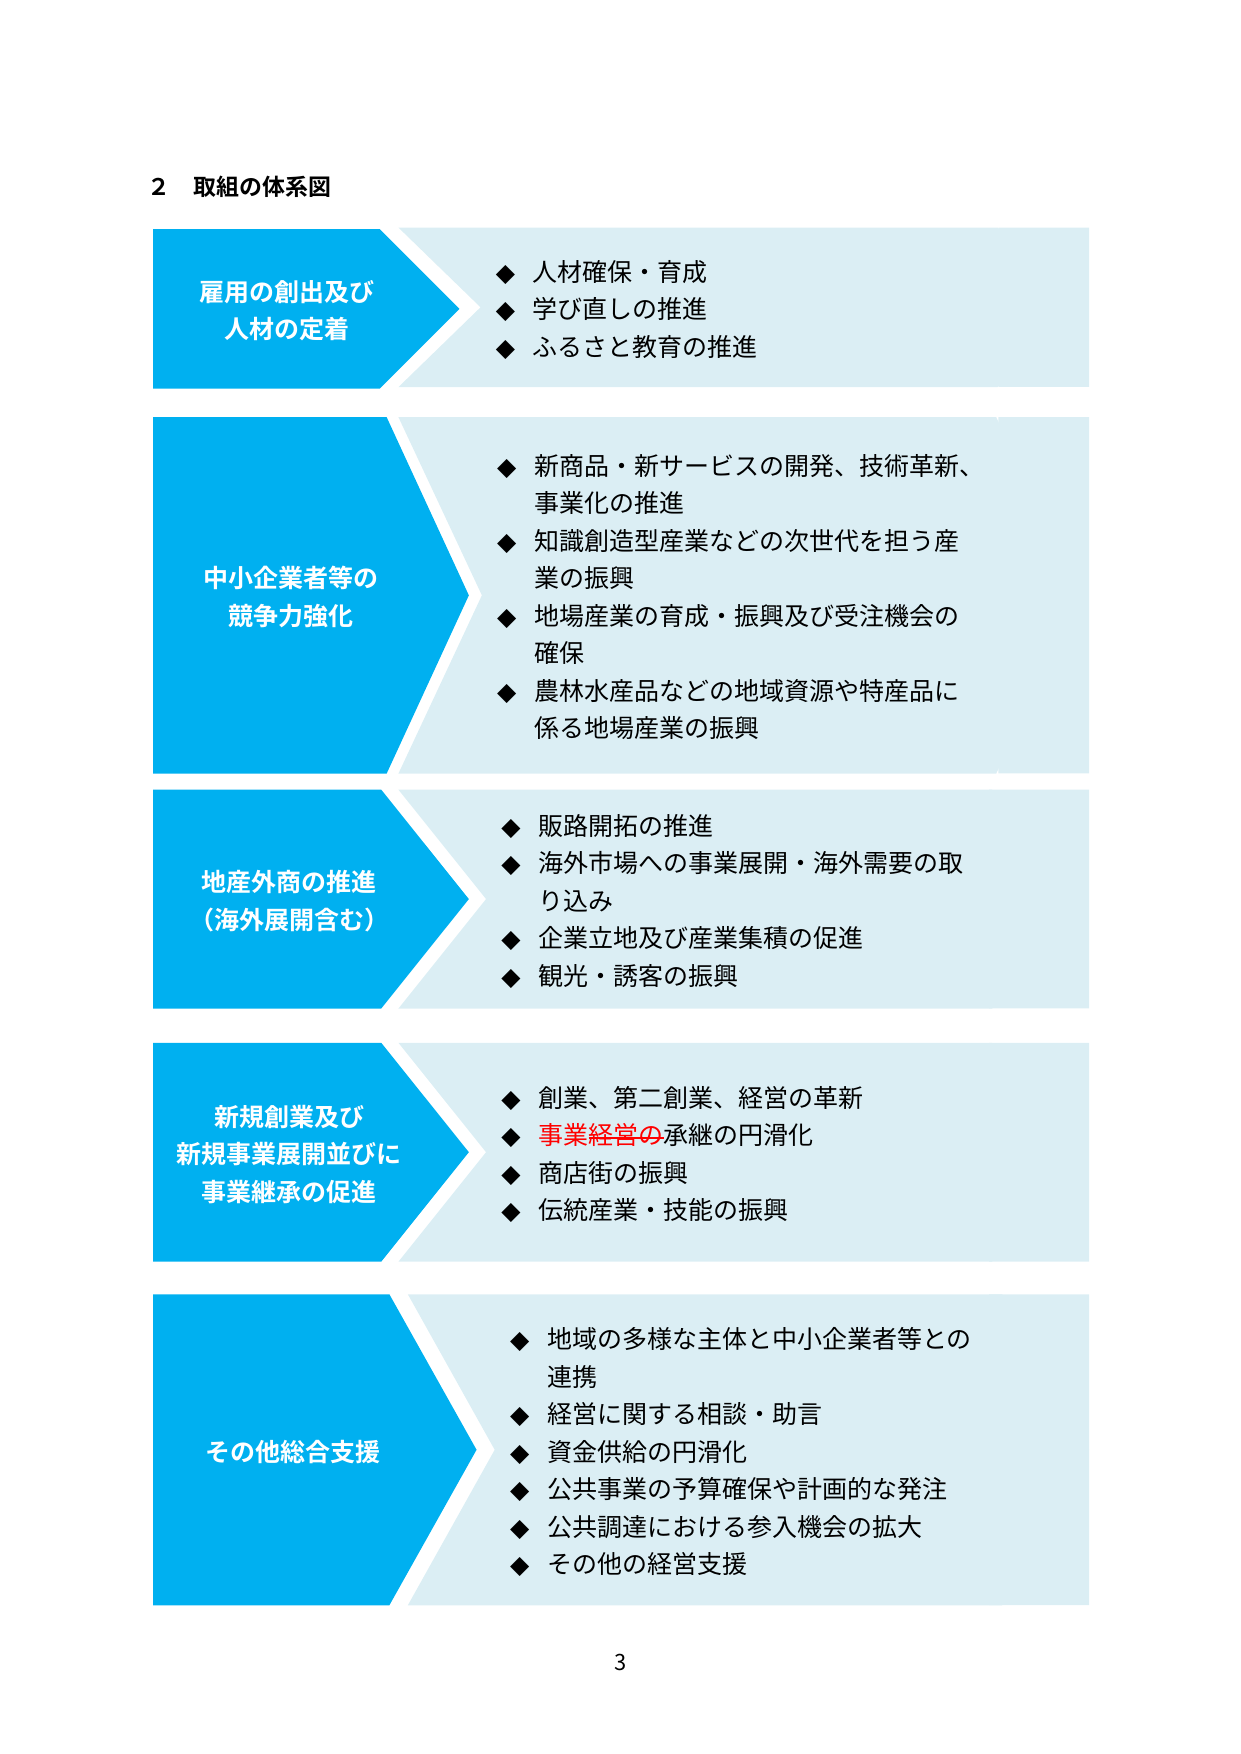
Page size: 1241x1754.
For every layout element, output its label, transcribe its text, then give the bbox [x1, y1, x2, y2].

text ２ 取組の体系図 [148, 162, 1092, 204]
